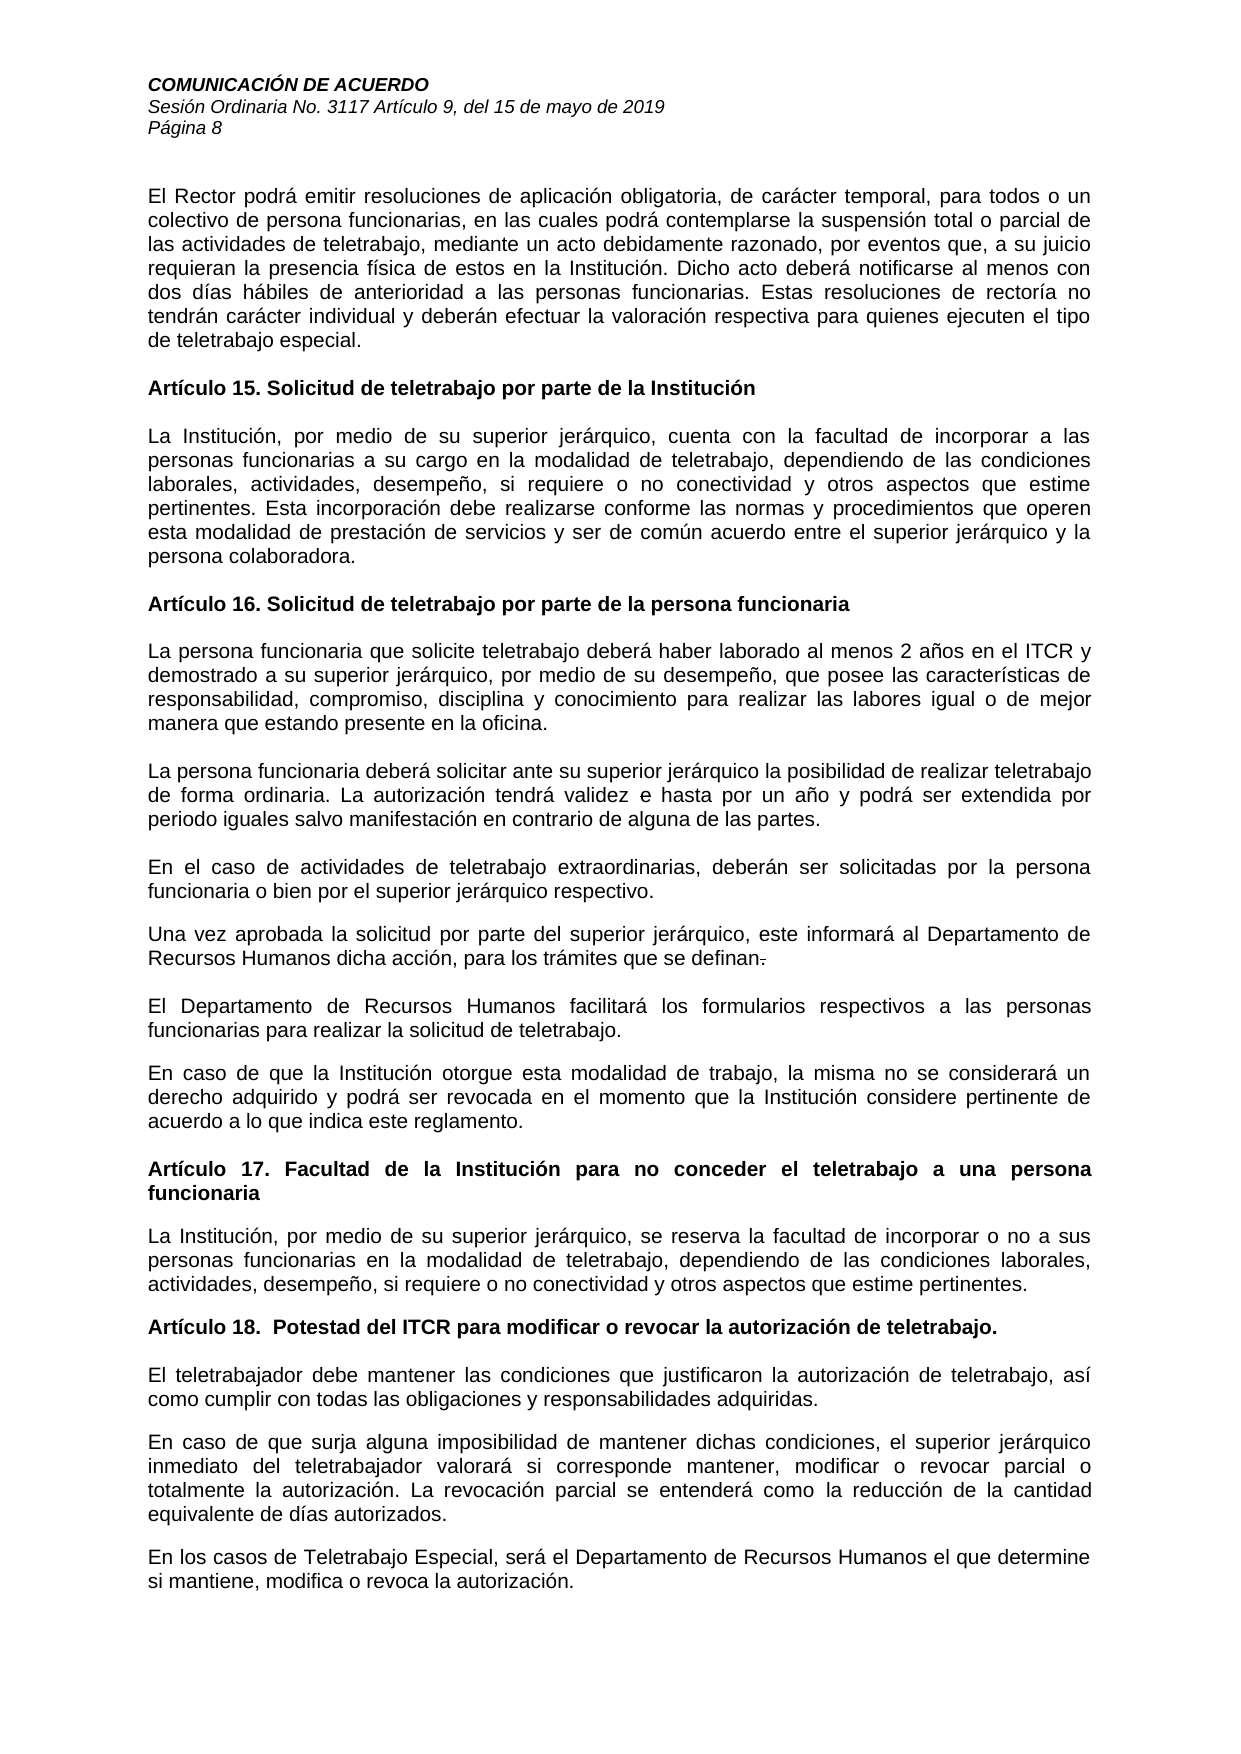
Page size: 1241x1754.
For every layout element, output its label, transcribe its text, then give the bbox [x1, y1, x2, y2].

text La Institución, por medio de su superior jerárquico, cuenta con la facultad de incorporar a las personas funcionarias a su cargo en la modalidad de teletrabajo, dependiendo de las condiciones laborales, actividades, desempeño, si requiere o no conectividad y otros aspectos que estime pertinentes. Esta incorporación debe realizarse conforme las normas y procedimientos que operen esta modalidad de prestación de servicios y ser de común acuerdo entre el superior jerárquico y la persona colaboradora. [148, 424, 1092, 567]
text Artículo 18. Potestad del ITCR para modificar o revocar la autorización de teletrabajo. [148, 1315, 1092, 1339]
text El Rector podrá emitir resoluciones de aplicación obligatoria, de carácter temporal, para todos o un colectivo de persona funcionarias, en las cuales podrá contemplarse la suspensión total o parcial de las actividades de teletrabajo, mediante un acto debidamente razonado, por eventos que, a su juicio requieran la presencia física de estos en la Institución. Dicho acto deberá notificarse al menos con dos días hábiles de anterioridad a las personas funcionarias. Estas resoluciones de rectoría no tendrán carácter individual y deberán efectuar la valoración respectiva para quienes ejecuten el tipo de teletrabajo especial. [148, 184, 1092, 352]
text La persona funcionaria que solicite teletrabajo deberá haber laborado al menos 2 años en el ITCR y demostrado a su superior jerárquico, por medio de su desempeño, que posee las características de responsabilidad, compromiso, disciplina y conocimiento para realizar las labores igual o de mejor manera que estando presente en la oficina. [148, 639, 1092, 735]
text El teletrabajador debe mantener las condiciones que justificaron la autorización de teletrabajo, así como cumplir con todas las obligaciones y responsabilidades adquiridas. [148, 1363, 1092, 1411]
text Artículo 15. Solicitud de teletrabajo por parte de la Institución [148, 376, 1092, 400]
text En caso de que la Institución otorgue esta modalidad de trabajo, la misma no se considerará un derecho adquirido y podrá ser revocada en el momento que la Institución considere pertinente de acuerdo a lo que indica este reglamento. [148, 1061, 1092, 1133]
text Artículo 17. Facultad de la Institución para no conceder el teletrabajo a una persona funcionaria [148, 1157, 1092, 1205]
text En el caso de actividades de teletrabajo extraordinarias, deberán ser solicitadas por la persona funcionaria o bien por el superior jerárquico respectivo. [148, 855, 1092, 903]
text Artículo 16. Solicitud de teletrabajo por parte de la persona funcionaria [148, 591, 1092, 615]
text La Institución, por medio de su superior jerárquico, se reserva la facultad de incorporar o no a sus personas funcionarias en la modalidad de teletrabajo, dependiendo de las condiciones laborales, actividades, desempeño, si requiere o no conectividad y otros aspectos que estime pertinentes. [148, 1224, 1092, 1296]
text La persona funcionaria deberá solicitar ante su superior jerárquico la posibilidad de realizar teletrabajo de forma ordinaria. La autorización tendrá validez e hasta por un año y podrá ser extendida por periodo iguales salvo manifestación en contrario de alguna de las partes. [148, 759, 1092, 831]
text En caso de que surja alguna imposibilidad de mantener dichas condiciones, el superior jerárquico inmediato del teletrabajador valorará si corresponde mantener, modificar o revocar parcial o totalmente la autorización. La revocación parcial se entenderá como la reducción de la cantidad equivalente de días autorizados. [148, 1430, 1092, 1526]
text El Departamento de Recursos Humanos facilitará los formularios respectivos a las personas funcionarias para realizar la solicitud de teletrabajo. [148, 994, 1092, 1042]
text En los casos de Teletrabajo Especial, será el Departamento de Recursos Humanos el que determine si mantiene, modifica o revoca la autorización. [148, 1545, 1092, 1593]
text Una vez aprobada la solicitud por parte del superior jerárquico, este informará al Departamento de Recursos Humanos dicha acción, para los trámites que se definan. [148, 922, 1092, 970]
